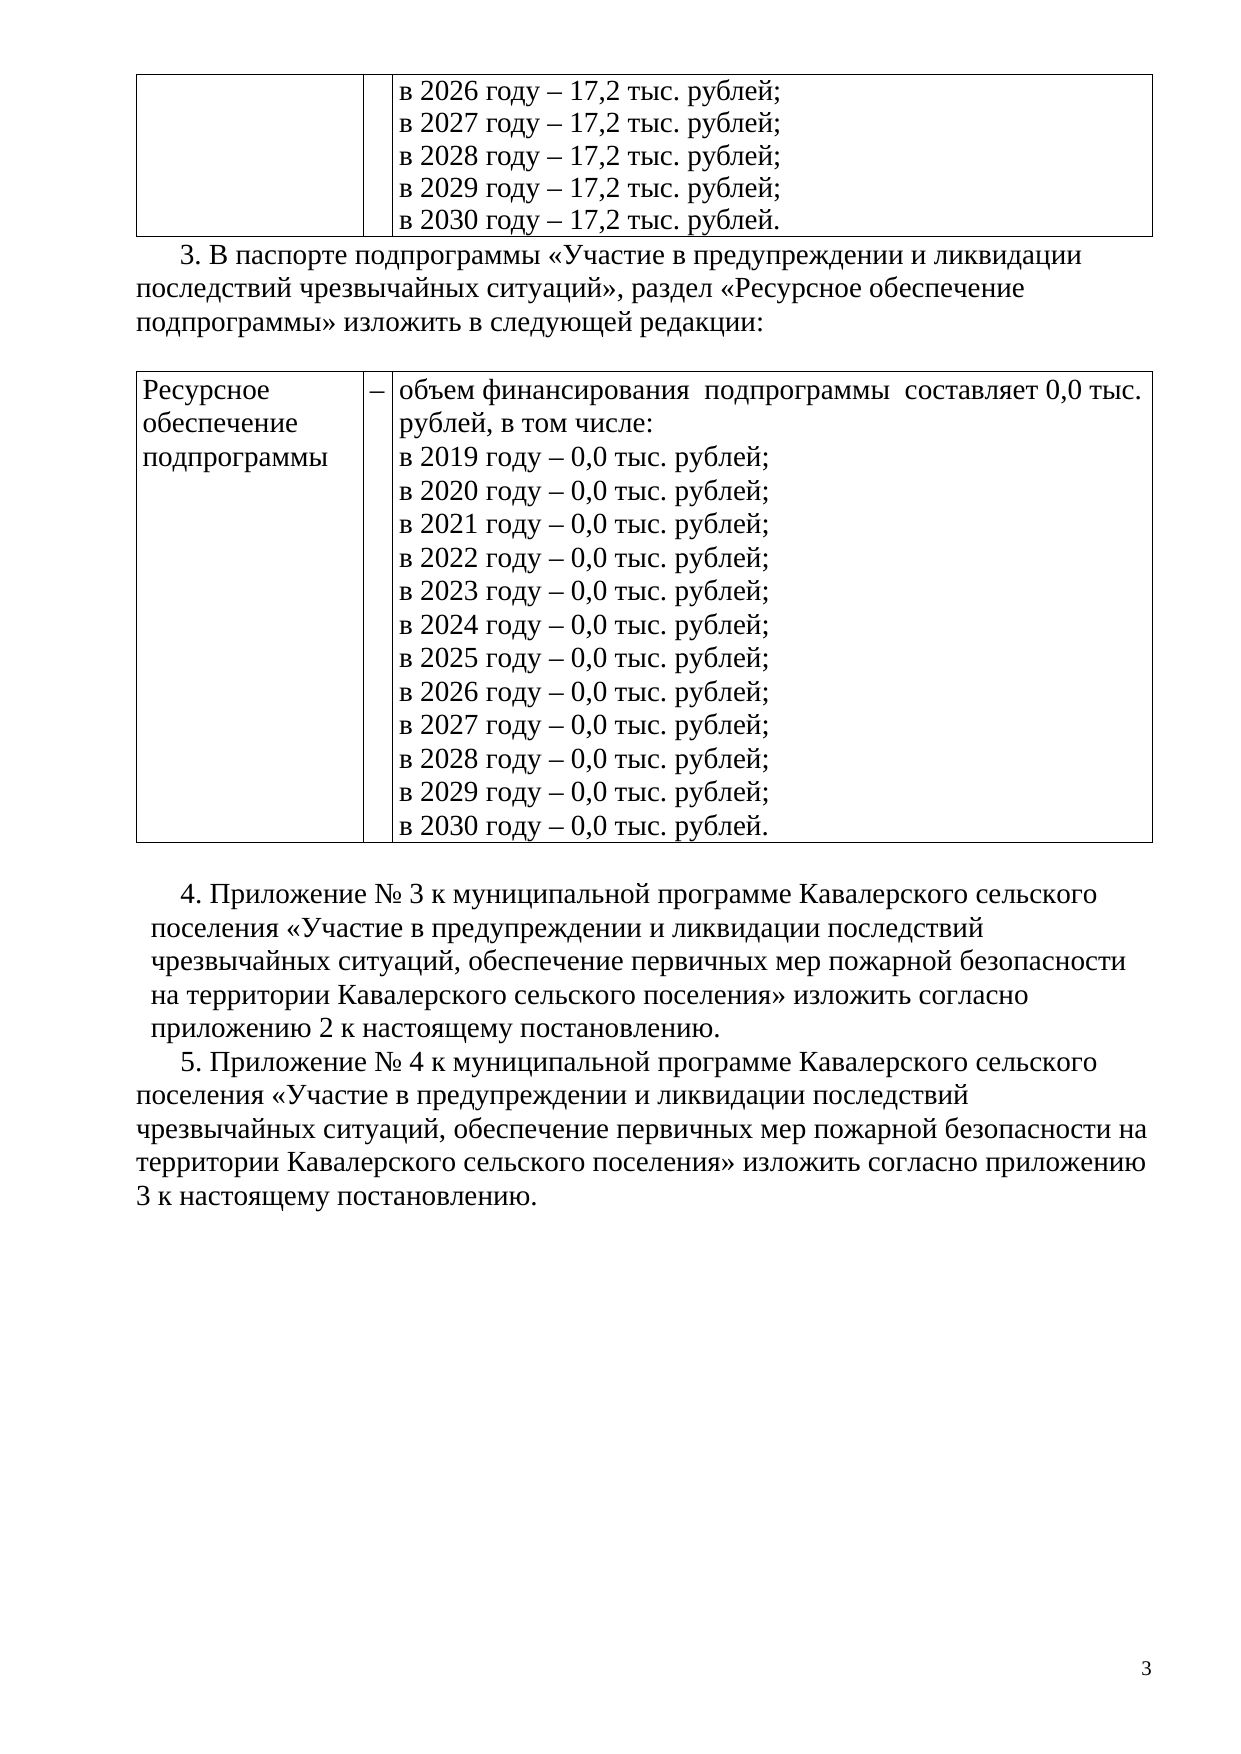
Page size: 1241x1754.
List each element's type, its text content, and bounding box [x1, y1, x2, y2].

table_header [393, 75, 1152, 236]
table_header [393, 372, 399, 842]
table_header – [364, 372, 392, 842]
text 3. В паспорте подпрограммы «Участие в предупреждении и ликвидации последствий чрезвычайных ситуаций», раздел «Ресурсное обеспечение подпрограммы» изложить в следующей редакции: [136, 237, 1152, 337]
table_header – [364, 75, 392, 236]
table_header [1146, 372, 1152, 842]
text 4. Приложение № 3 к муниципальной программе Кавалерского сельского поселения «Участие в предупреждении и ликвидации последствий чрезвычайных ситуаций, обеспечение первичных мер пожарной безопасности на территории Кавалерского сельского поселения» изложить согласно приложению 2 к настоящему постановлению. [151, 876, 1152, 1044]
text 5. Приложение № 4 к муниципальной программе Кавалерского сельского поселения «Участие в предупреждении и ликвидации последствий чрезвычайных ситуаций, обеспечение первичных мер пожарной безопасности на территории Кавалерского сельского поселения» изложить согласно приложению 3 к настоящему постановлению. [136, 1044, 1152, 1212]
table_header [137, 75, 363, 236]
table_header Ресурсное обеспечение подпрограммы [137, 372, 363, 842]
